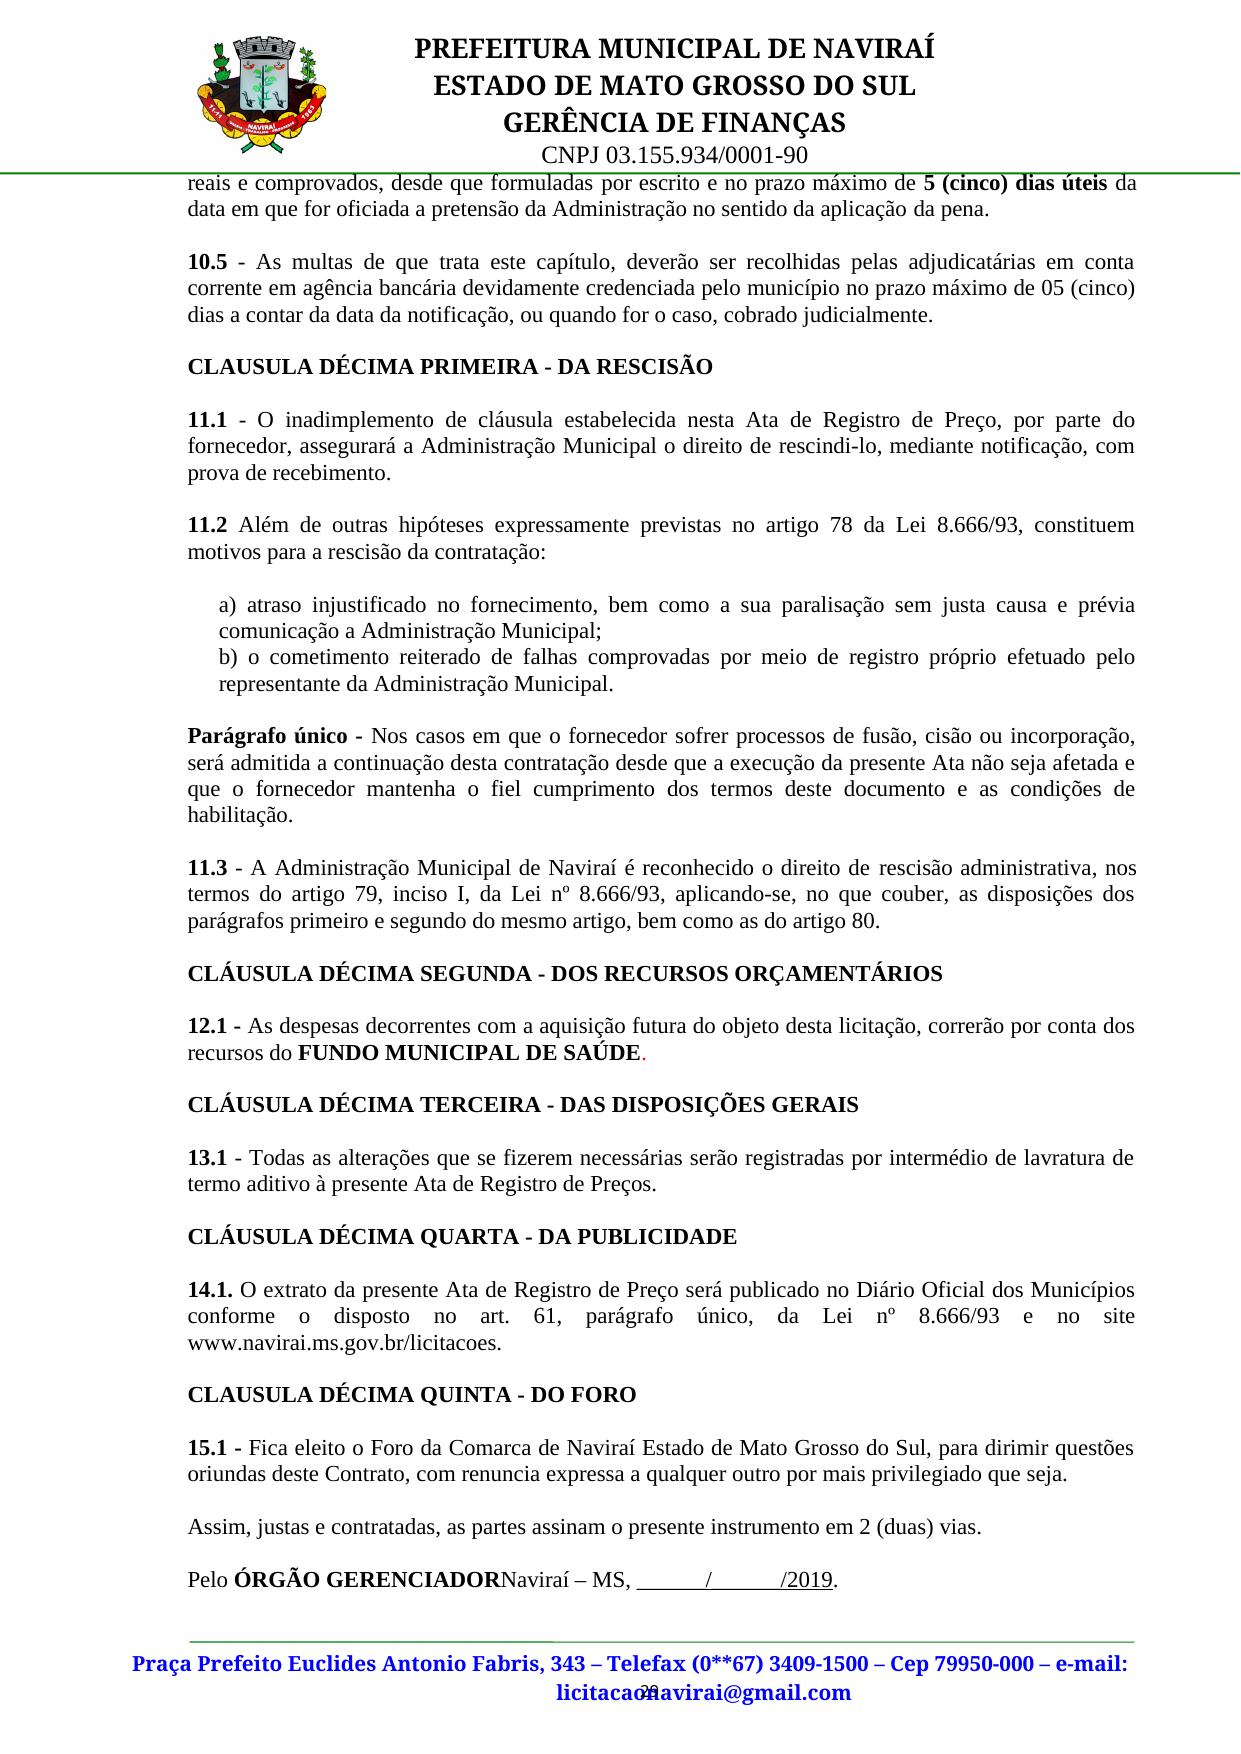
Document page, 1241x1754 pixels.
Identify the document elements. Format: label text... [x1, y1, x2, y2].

text CLAUSULA DÉCIMA QUINTA - DO FORO [187, 1381, 1137, 1408]
text Pelo ÓRGÃO GERENCIADORNaviraí – MS, ______/______/2019. [187, 1566, 1137, 1592]
text 11.3 - A Administração Municipal de Naviraí é reconhecido o direito de rescisão administrativa, nos termos do artigo 79, inciso I, da Lei nº 8.666/93, aplicando-se, no que couber, as disposições dos parágrafos primeiro e segundo do mesmo artigo, bem como as do artigo 80. [187, 854, 1137, 933]
text a) atraso injustificado no fornecimento, bem como a sua paralisação sem justa causa e prévia comunicação a Administração Municipal; [218, 591, 1137, 643]
text b) o cometimento reiterado de falhas comprovadas por meio de registro próprio efetuado pelo representante da Administração Municipal. [218, 643, 1137, 696]
text 13.1 - Todas as alterações que se fizerem necessárias serão registradas por intermédio de lavratura de termo aditivo à presente Ata de Registro de Preços. [187, 1144, 1137, 1197]
text CLÁUSULA DÉCIMA SEGUNDA - DOS RECURSOS ORÇAMENTÁRIOS [187, 959, 1137, 986]
text 11.2 Além de outras hipóteses expressamente previstas no artigo 78 da Lei 8.666/93, constituem motivos para a rescisão da contratação: [187, 512, 1137, 564]
text Assim, justas e contratadas, as partes assinam o presente instrumento em 2 (duas) vias. [187, 1513, 1137, 1539]
text 12.1 - As despesas decorrentes com a aquisição futura do objeto desta licitação, correrão por conta dos recursos do FUNDO MUNICIPAL DE SAÚDE. [187, 1012, 1137, 1065]
text CLAUSULA DÉCIMA PRIMEIRA - DA RESCISÃO [187, 353, 1137, 380]
text Parágrafo único - Nos casos em que o fornecedor sofrer processos de fusão, cisão ou incorporação, será admitida a continuação desta contratação desde que a execução da presente Ata não seja afetada e que o fornecedor mantenha o fiel cumprimento dos termos deste documento e as condições de habilitação. [187, 722, 1137, 828]
picture [197, 36, 327, 154]
text 11.1 - O inadimplemento de cláusula estabelecida nesta Ata de Registro de Preço, por parte do fornecedor, assegurará a Administração Municipal o direito de rescindi-lo, mediante notificação, com prova de recebimento. [187, 406, 1137, 485]
text 14.1. O extrato da presente Ata de Registro de Preço será publicado no Diário Oficial dos Municípios conforme o disposto no art. 61, parágrafo único, da Lei nº 8.666/93 e no site www.navirai.ms.gov.br/licitacoes. [187, 1276, 1137, 1355]
text CLÁUSULA DÉCIMA QUARTA - DA PUBLICIDADE [187, 1223, 1137, 1249]
text CLÁUSULA DÉCIMA TERCEIRA - DAS DISPOSIÇÕES GERAIS [187, 1091, 1137, 1118]
text 15.1 - Fica eleito o Foro da Comarca de Naviraí Estado de Mato Grosso do Sul, para dirimir questões oriundas deste Contrato, com renuncia expressa a qualquer outro por mais privilegiado que seja. [187, 1434, 1137, 1487]
text 10.5 - As multas de que trata este capítulo, deverão ser recolhidas pelas adjudicatárias em conta corrente em agência bancária devidamente credenciada pelo município no prazo máximo de 05 (cinco) dias a contar da data da notificação, ou quando for o caso, cobrado judicialmente. [187, 248, 1137, 327]
